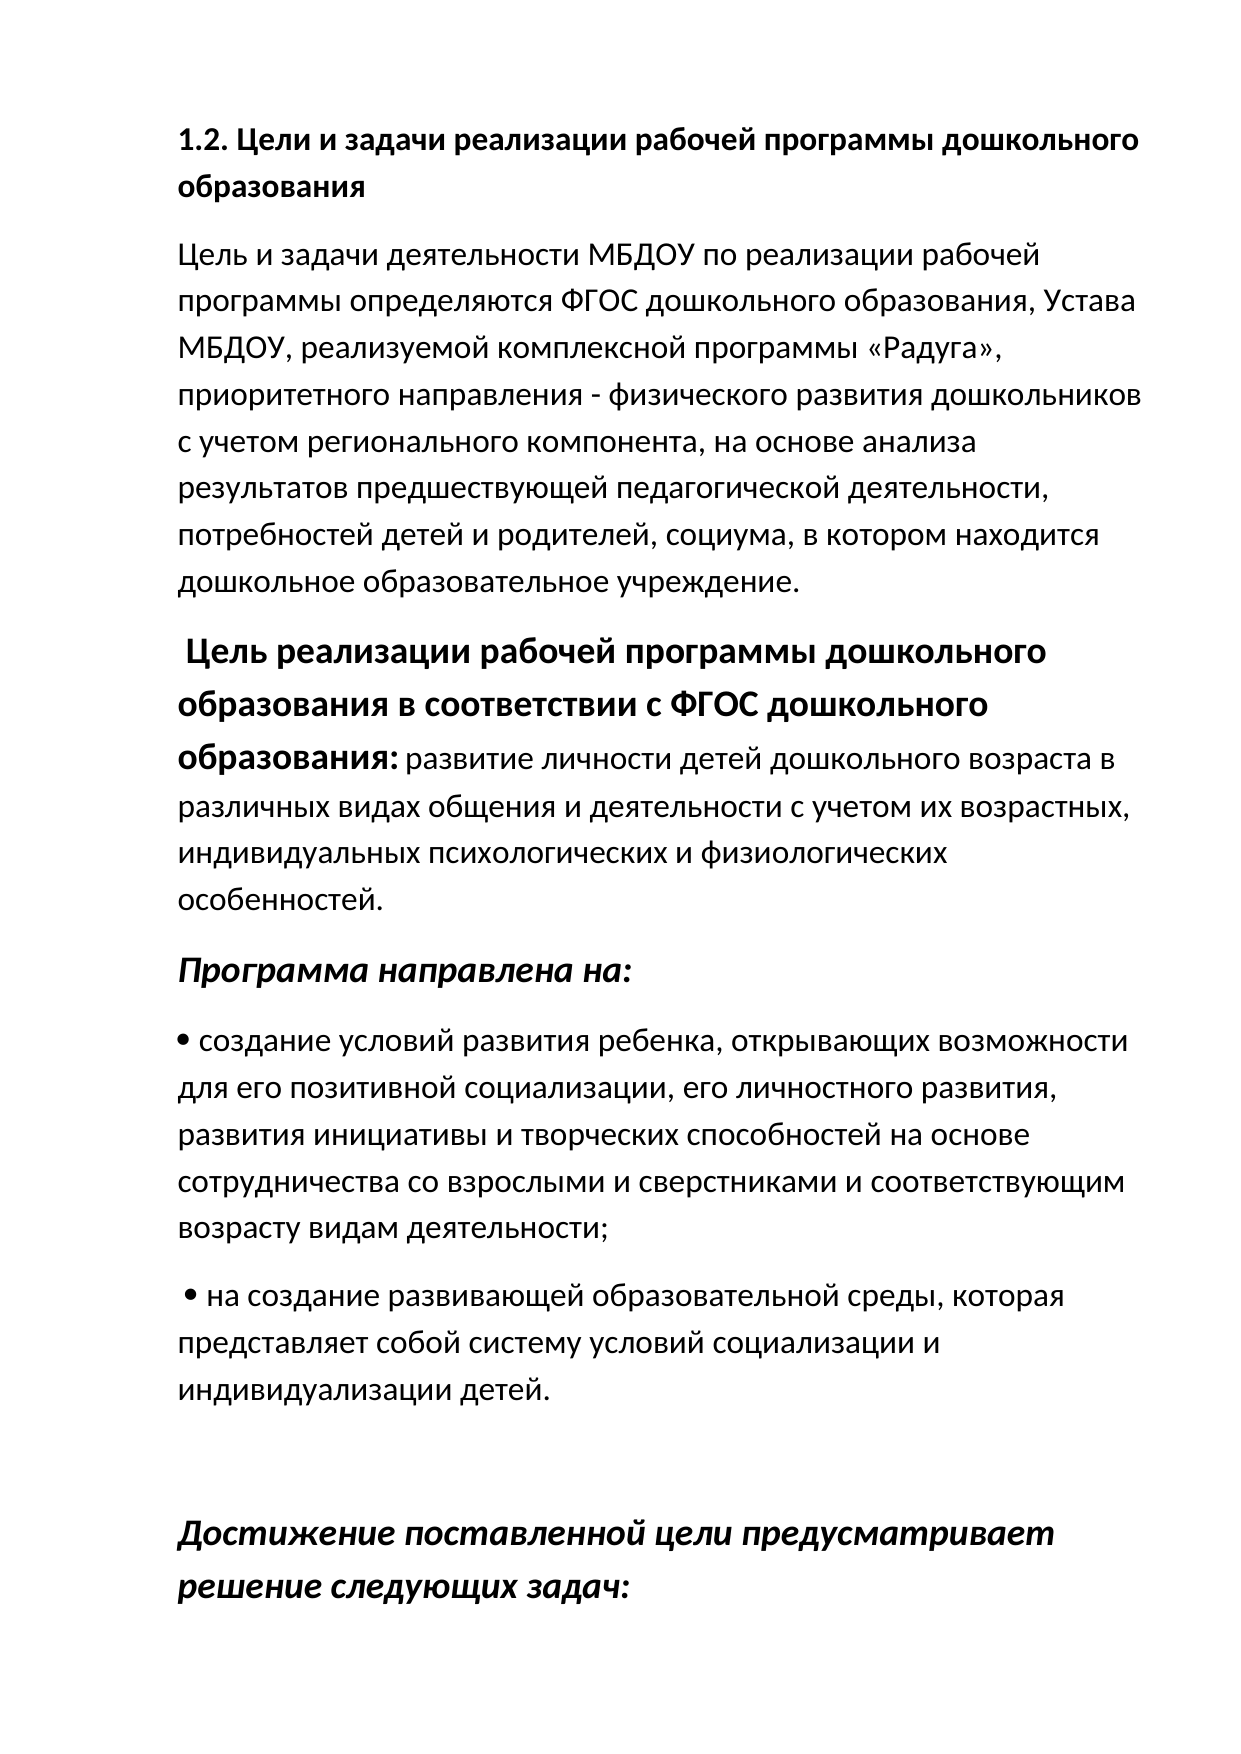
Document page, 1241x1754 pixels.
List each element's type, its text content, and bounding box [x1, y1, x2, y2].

text создание условий развития ребенка, открывающих возможности для его позитивной социализации, его личностного развития, развития инициативы и творческих способностей на основе сотрудничества со взрослыми и сверстниками и соответствующим возрасту видам деятельности; [177, 1019, 1152, 1247]
text 1.2. Цели и задачи реализации рабочей программы дошкольного образования [177, 118, 1152, 206]
text Цель и задачи деятельности МБДОУ по реализации рабочей программы определяются ФГОС дошкольного образования, Устава МБДОУ, реализуемой комплексной программы «Радуга», приоритетного направления - физического развития дошкольников с учетом регионального компонента, на основе анализа результатов предшествующей педагогической деятельности, потребностей детей и родителей, социума, в котором находится дошкольное образовательное учреждение. [177, 232, 1152, 601]
text на создание развивающей образовательной среды, которая представляет собой систему условий социализации и индивидуализации детей. [177, 1274, 1152, 1408]
text Программа направлена на: [177, 946, 1152, 992]
text Цель реализации рабочей программы дошкольного образования в соответствии с ФГОС дошкольного образования: развитие личности детей дошкольного возраста в различных видах общения и деятельности с учетом их возрастных, индивидуальных психологических и физиологических особенностей. [177, 627, 1152, 919]
text Достижение поставленной цели предусматривает решение следующих задач: [177, 1509, 1152, 1607]
